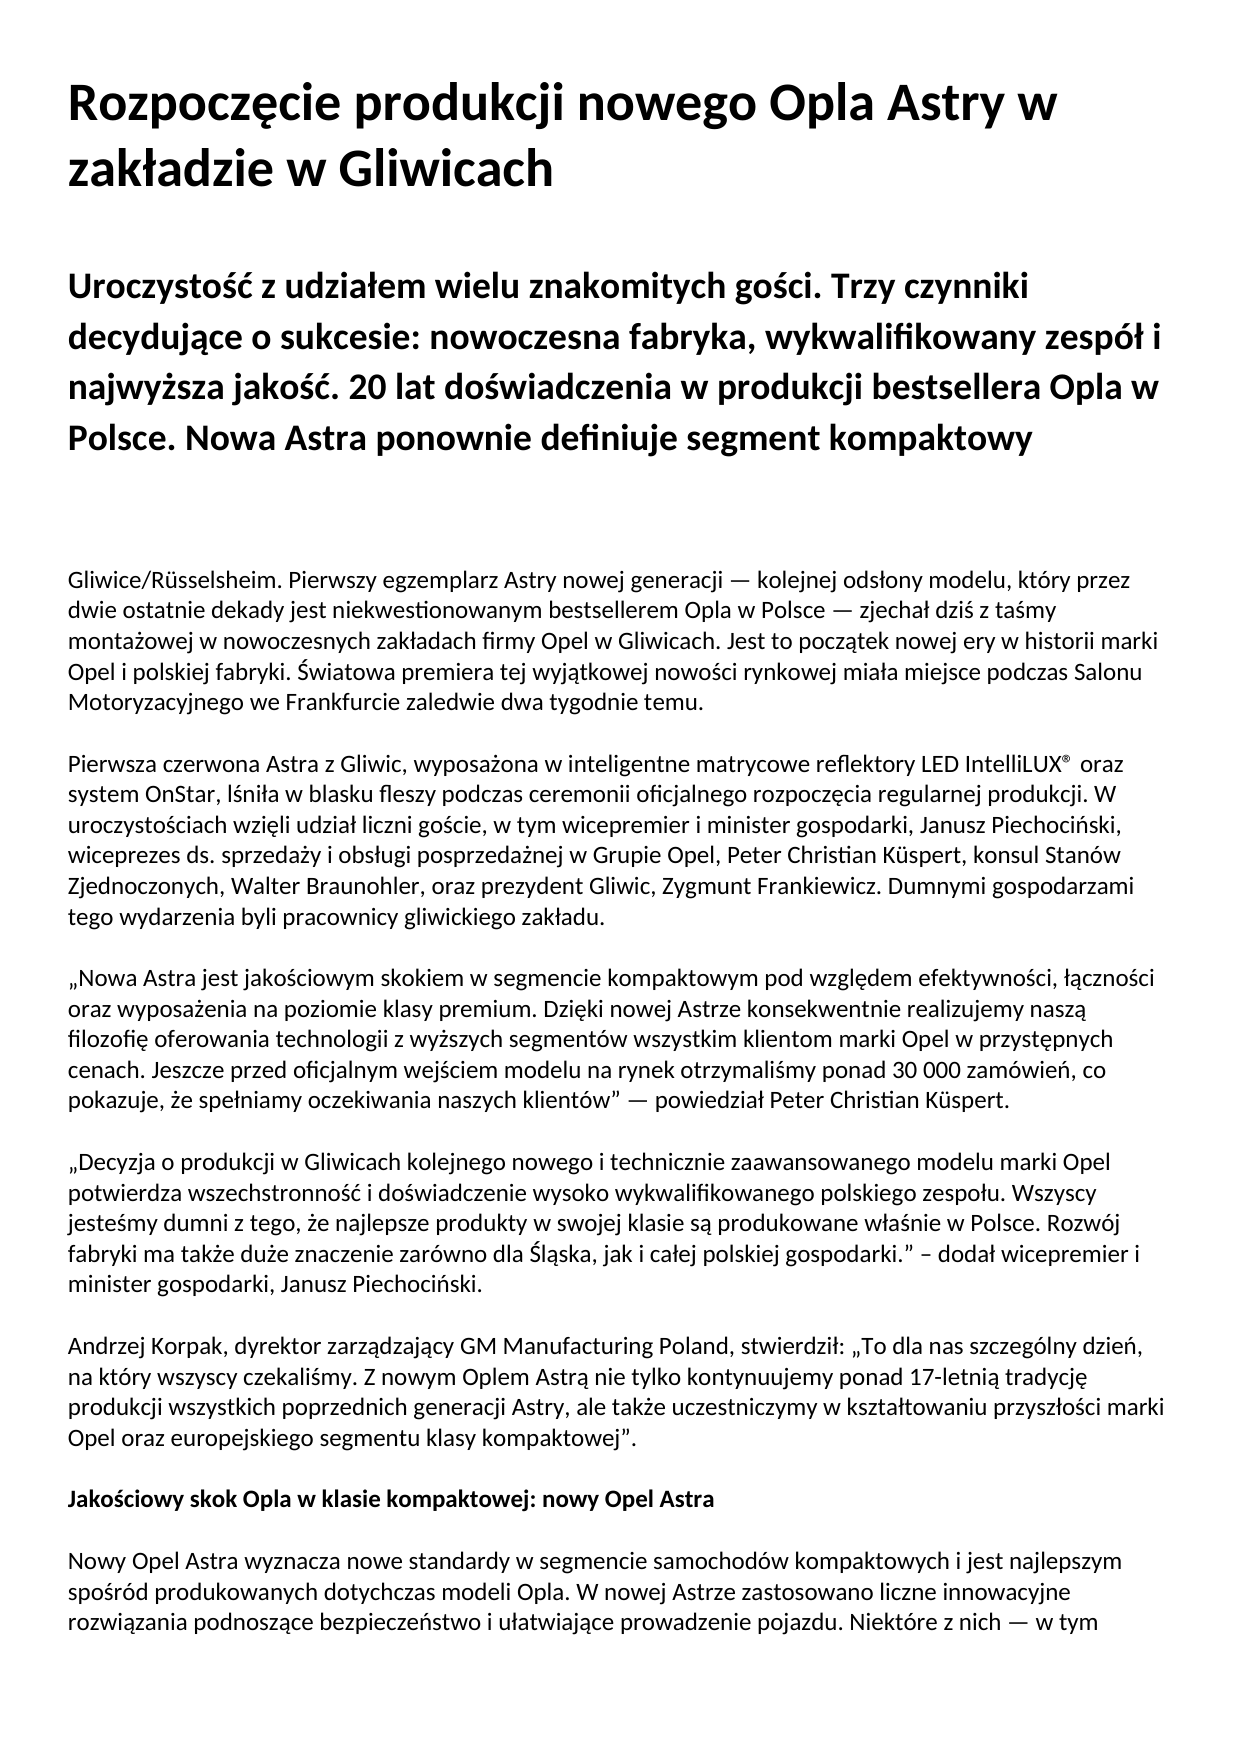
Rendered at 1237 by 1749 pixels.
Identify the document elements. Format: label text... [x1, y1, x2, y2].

text „Decyzja o produkcji w Gliwicach kolejnego nowego i technicznie zaawansowanego modelu marki Opel potwierdza wszechstronność i doświadczenie wysoko wykwalifikowanego polskiego zespołu. Wszyscy jesteśmy dumni z tego, że najlepsze produkty w swojej klasie są produkowane właśnie w Polsce. Rozwój fabryki ma także duże znaczenie zarówno dla Śląska, jak i całej polskiej gospodarki.” – dodał wicepremier i minister gospodarki, Janusz Piechociński. [68, 1146, 1169, 1299]
text Jakościowy skok Opla w klasie kompaktowej: nowy Opel Astra [68, 1483, 1169, 1514]
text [68, 1545, 1169, 1637]
text „Nowa Astra jest jakościowym skokiem w segmencie kompaktowym pod względem efektywności, łączności oraz wyposażenia na poziomie klasy premium. Dzięki nowej Astrze konsekwentnie realizujemy naszą filozofię oferowania technologii z wyższych segmentów wszystkim klientom marki Opel w przystępnych cenach. Jeszcze przed oficjalnym wejściem modelu na rynek otrzymaliśmy ponad 30 000 zamówień, co pokazuje, że spełniamy oczekiwania naszych klientów” — powiedział Peter Christian Küspert. [68, 962, 1169, 1115]
text Rozpoczęcie produkcji nowego Opla Astry w zakładzie w Gliwicach [68, 68, 1169, 200]
text Andrzej Korpak, dyrektor zarządzający GM Manufacturing Poland, stwierdził: „To dla nas szczególny dzień, na który wszyscy czekaliśmy. Z nowym Oplem Astrą nie tylko kontynuujemy ponad 17-letnią tradycję produkcji wszystkich poprzednich generacji Astry, ale także uczestniczymy w kształtowaniu przyszłości marki Opel oraz europejskiego segmentu klasy kompaktowej”. [68, 1330, 1169, 1452]
text Pierwsza czerwona Astra z Gliwic, wyposażona w inteligentne matrycowe reflektory LED IntelliLUX® oraz system OnStar, lśniła w blasku fleszy podczas ceremonii oficjalnego rozpoczęcia regularnej produkcji. W uroczystościach wzięli udział liczni goście, w tym wicepremier i minister gospodarki, Janusz Piechociński, wiceprezes ds. sprzedaży i obsługi posprzedażnej w Grupie Opel, Peter Christian Küspert, konsul Stanów Zjednoczonych, Walter Braunohler, oraz prezydent Gliwic, Zygmunt Frankiewicz. Dumnymi gospodarzami tego wydarzenia byli pracownicy gliwickiego zakładu. [68, 748, 1169, 931]
text Uroczystość z udziałem wielu znakomitych gości. Trzy czynniki decydujące o sukcesie: nowoczesna fabryka, wykwalifikowany zespół i najwyższa jakość. 20 lat doświadczenia w produkcji bestsellera Opla w Polsce. Nowa Astra ponownie definiuje segment kompaktowy [68, 262, 1169, 459]
text Gliwice/Rüsselsheim. Pierwszy egzemplarz Astry nowej generacji — kolejnej odsłony modelu, który przez dwie ostatnie dekady jest niekwestionowanym bestsellerem Opla w Polsce — zjechał dziś z taśmy montażowej w nowoczesnych zakładach firmy Opel w Gliwicach. Jest to początek nowej ery w historii marki Opel i polskiej fabryki. Światowa premiera tej wyjątkowej nowości rynkowej miała miejsce podczas Salonu Motoryzacyjnego we Frankfurcie zaledwie dwa tygodnie temu. [68, 564, 1169, 717]
